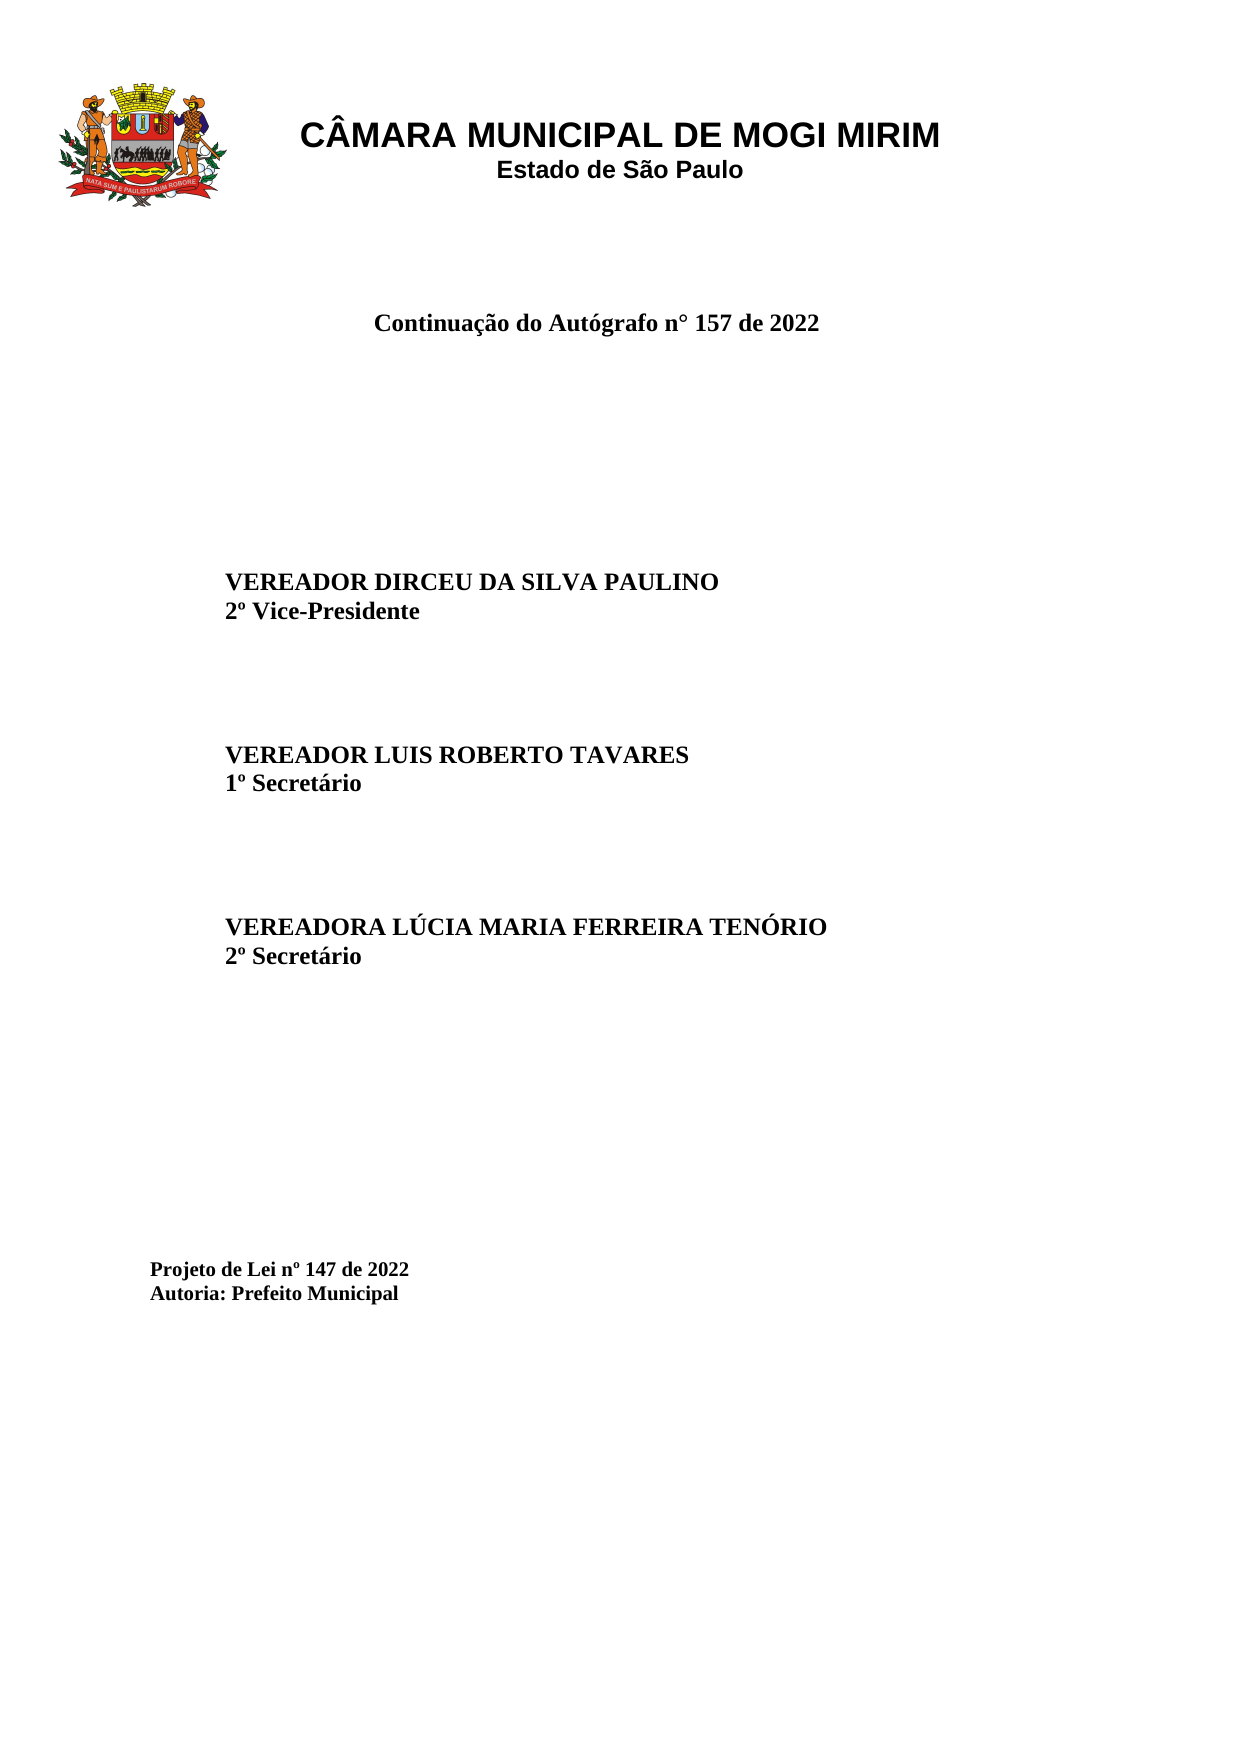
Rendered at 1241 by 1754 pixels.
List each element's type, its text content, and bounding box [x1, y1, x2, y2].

text VEREADOR LUIS ROBERTO TAVARES [225, 740, 1090, 768]
text 1º Secretário [225, 768, 1090, 797]
text VEREADORA LÚCIA MARIA FERREIRA TENÓRIO [225, 912, 1090, 941]
picture [57, 83, 228, 207]
text VEREADOR DIRCEU DA SILVA PAULINO [225, 567, 1090, 596]
text 2º Vice-Presidente [225, 596, 1090, 625]
text Autoria: Prefeito Municipal [150, 1281, 1090, 1305]
text Continuação do Autógrafo n° 157 de 2022 [225, 308, 1090, 337]
text Projeto de Lei nº 147 de 2022 [150, 1257, 1090, 1281]
text 2º Secretário [225, 941, 1090, 970]
